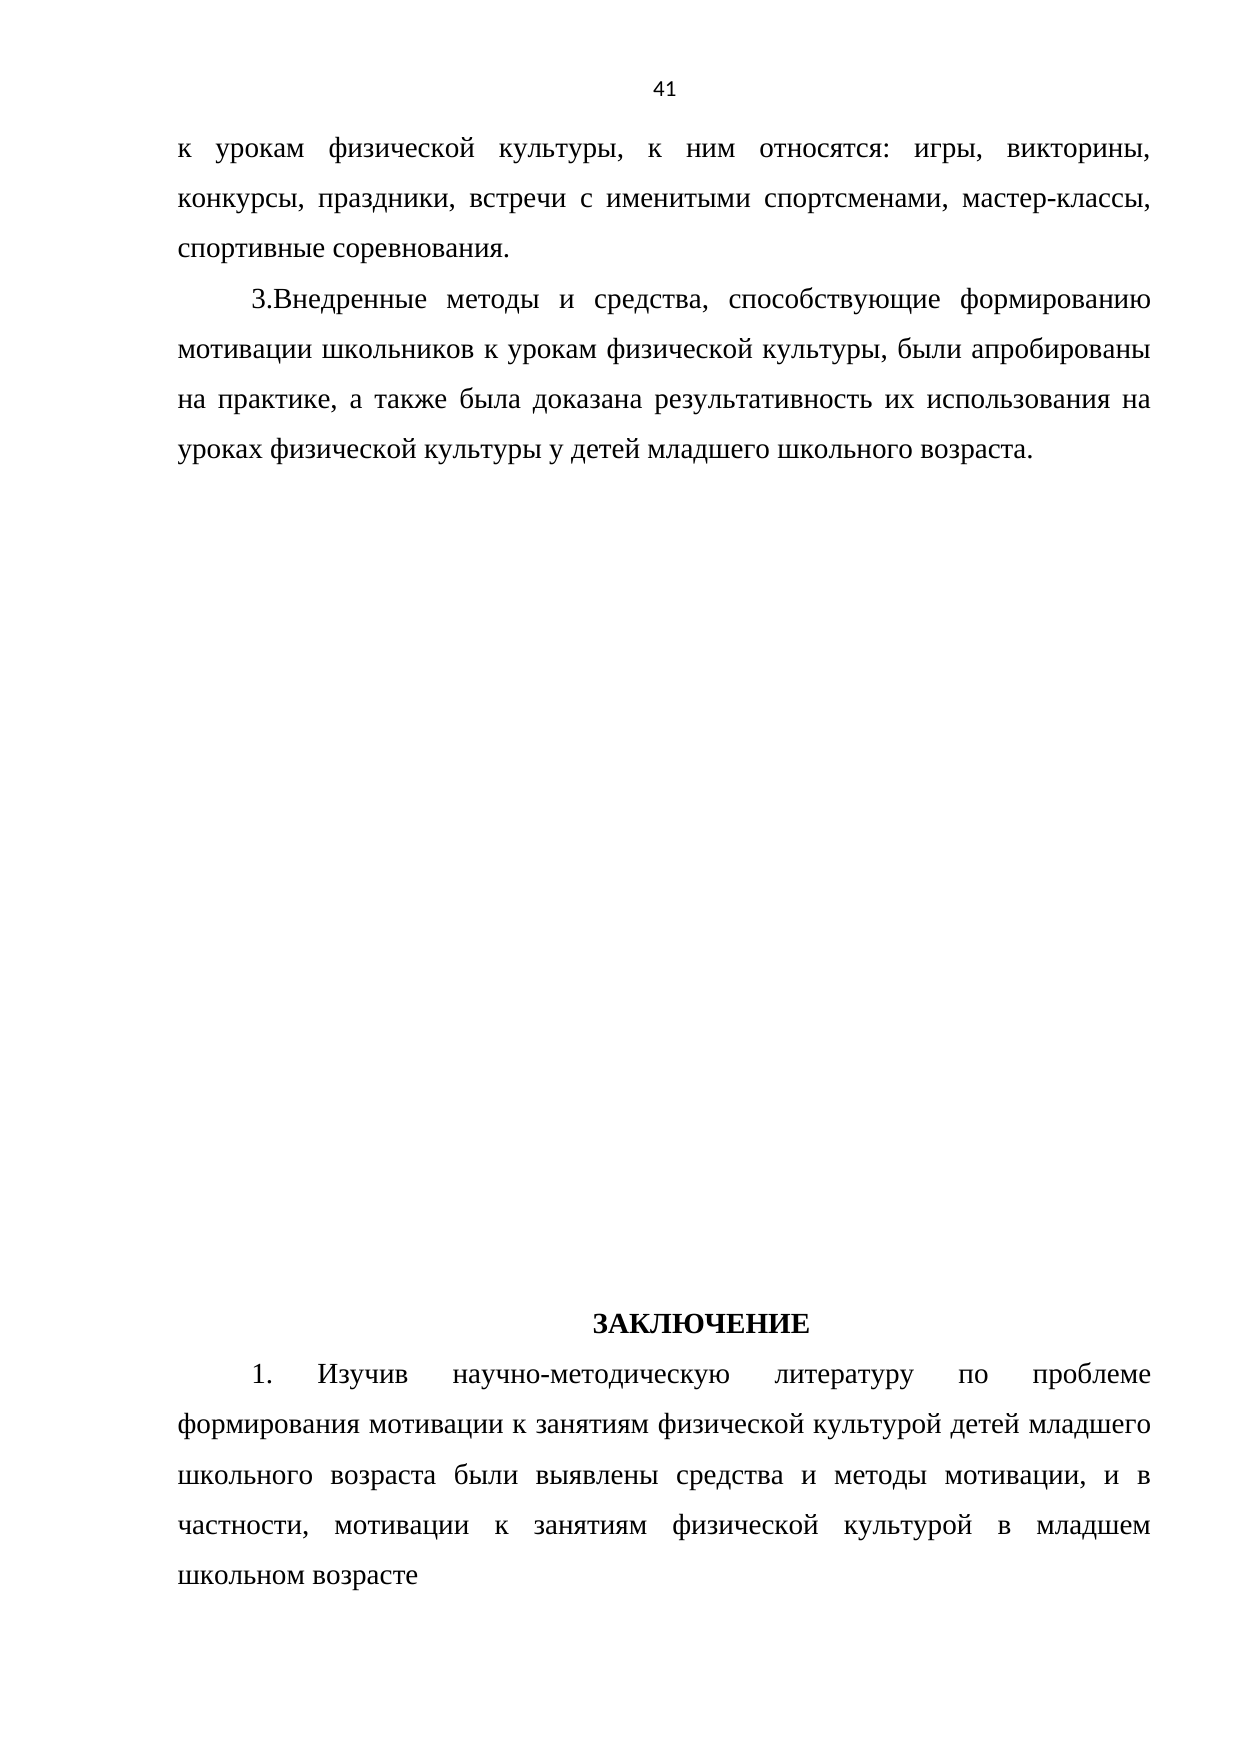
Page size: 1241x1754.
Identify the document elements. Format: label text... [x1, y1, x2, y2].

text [177, 130, 1152, 264]
text 3.Внедренные методы и средства, способствующие формированию мотивации школьников к урокам физической культуры, были апробированы на практике, а также была доказана результативность их использования на уроках физической культуры у детей младшего школьного возраста. [177, 281, 1152, 465]
text 1. Изучив научно-методическую литературу по проблеме формирования мотивации к занятиям физической культурой детей младшего школьного возраста были выявлены средства и методы мотивации, и в частности, мотивации к занятиям физической культурой в младшем школьном возрасте [177, 1356, 1152, 1591]
text ЗАКЛЮЧЕНИЕ [177, 1306, 1152, 1339]
